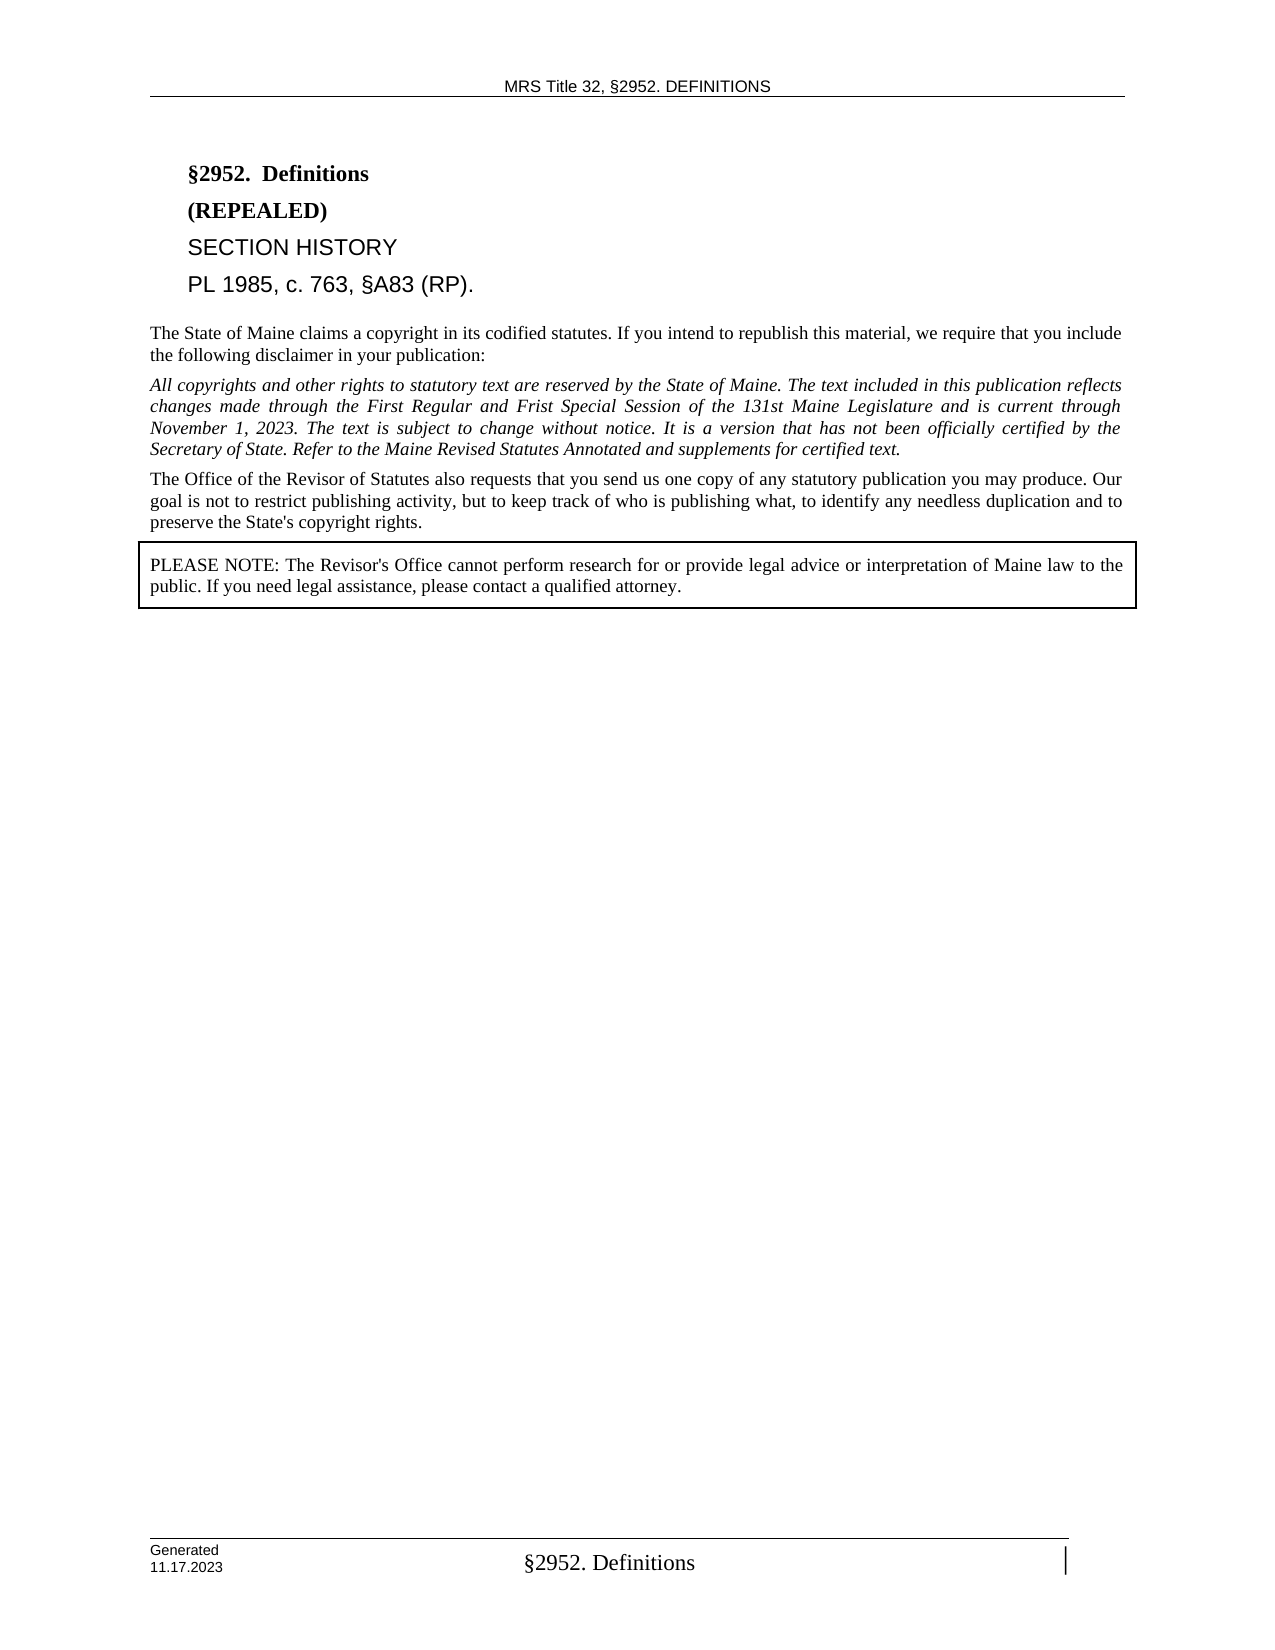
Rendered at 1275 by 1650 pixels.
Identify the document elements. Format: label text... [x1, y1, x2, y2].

text SECTION HISTORY [187, 234, 1125, 260]
text The Office of the Revisor of Statutes also requests that you send us one copy of any statutory publication you may produce. Our goal is not to restrict publishing activity, but to keep track of who is publishing what, to identify any needless duplication and to preserve the State's copyright rights. [150, 468, 1125, 533]
text The State of Maine claims a copyright in its codified statutes. If you intend to republish this material, we require that you include the following disclaimer in your publication: [150, 322, 1125, 365]
text §2952. Definitions [187, 160, 1125, 187]
text PLEASE NOTE: The Revisor's Office cannot perform research for or provide legal advice or interpretation of Maine law to the public. If you need legal assistance, please contact a qualified attorney. [140, 543, 1135, 607]
text All copyrights and other rights to statutory text are reserved by the State of Maine. The text included in this publication reflects changes made through the First Regular and Frist Special Session of the 131st Maine Legislature and is current through November 1, 2023 . The text is subject to change without notice. It is a version that has not been officially certified by the Secretary of State. Refer to the Maine Revised Statutes Annotated and supplements for certified text. [150, 373, 1125, 460]
text (REPEALED) [187, 197, 1125, 223]
text PL 1985, c. 763, §A83 (RP). [187, 271, 1125, 297]
